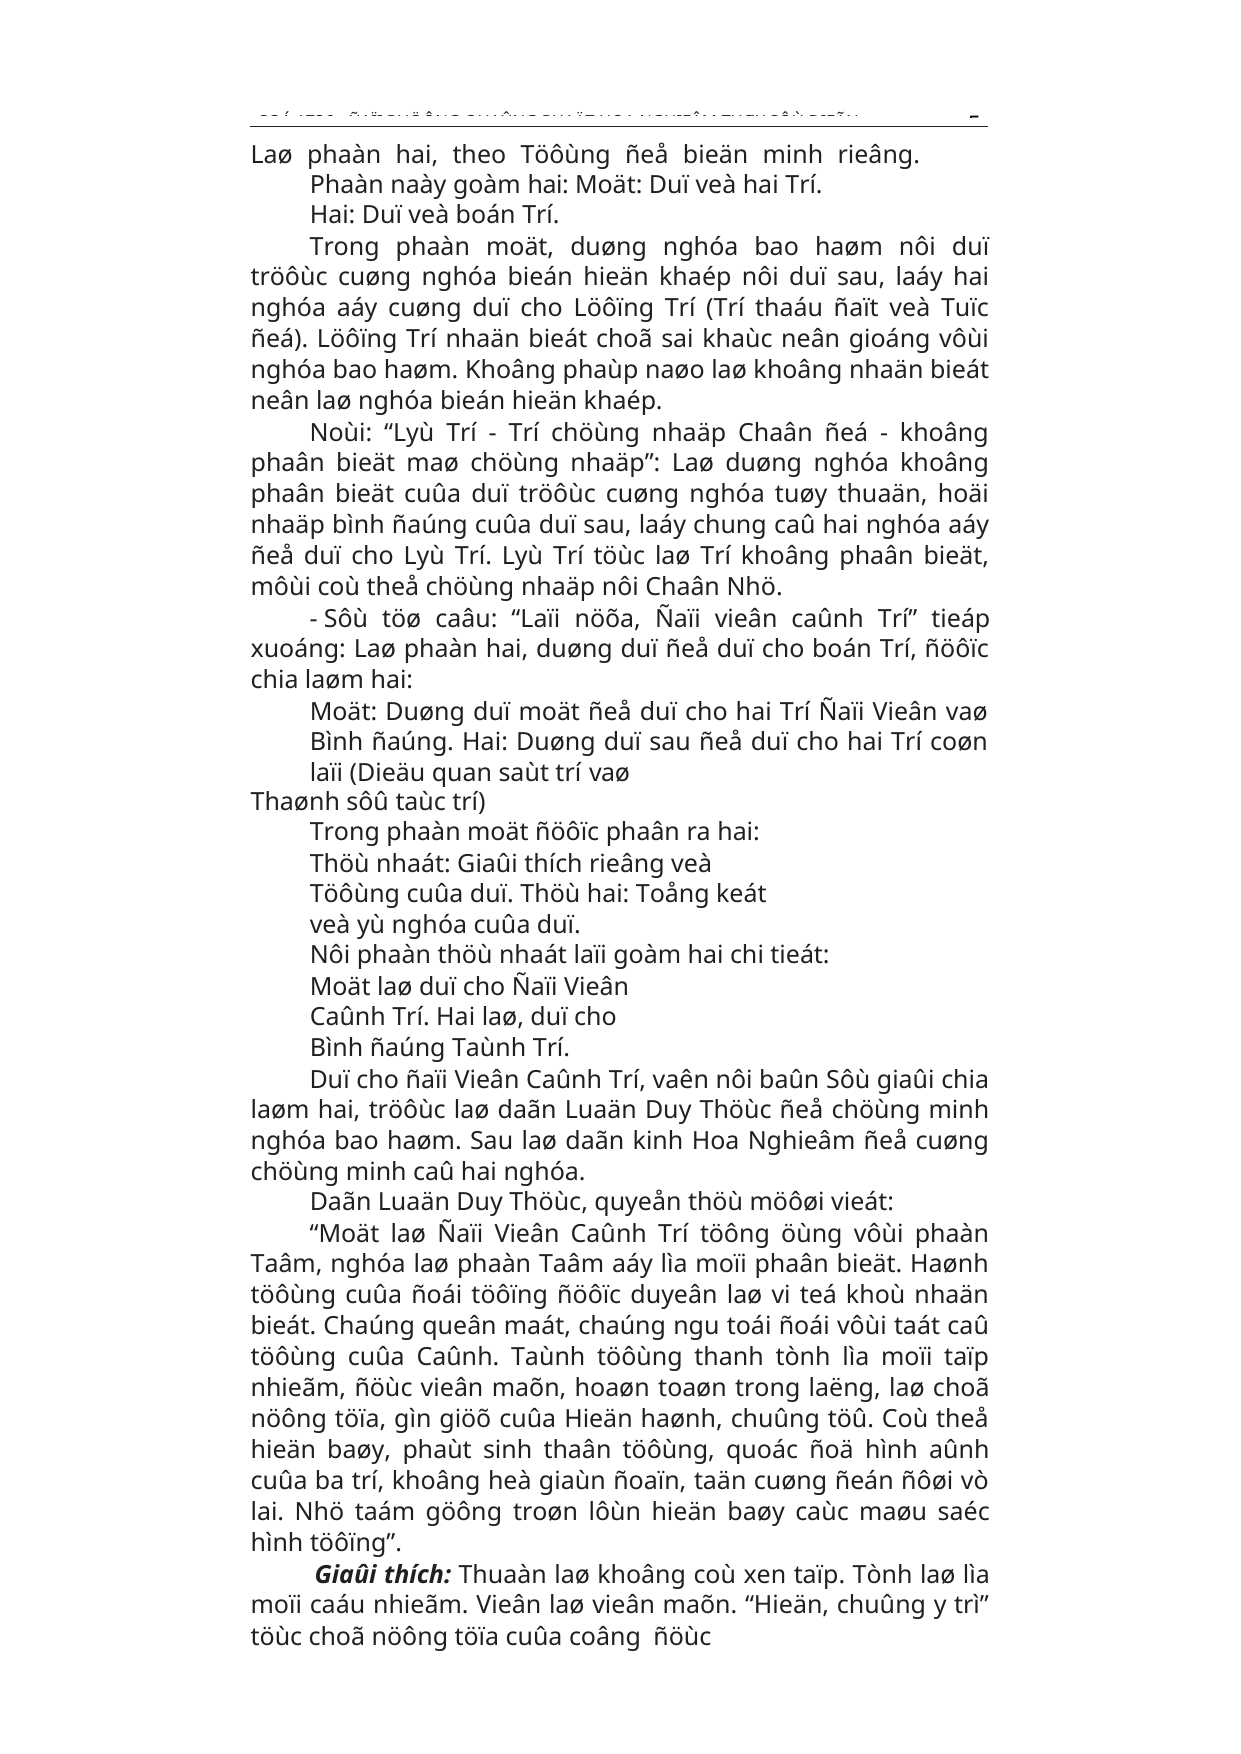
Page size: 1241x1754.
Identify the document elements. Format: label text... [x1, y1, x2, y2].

text Hai: Duï veà boán Trí. [309, 200, 1065, 229]
text “Moät laø Ñaïi Vieân Caûnh Trí töông öùng vôùi phaàn Taâm, nghóa laø phaàn Taâm aáy lìa moïi phaân bieät. Haønh töôùng cuûa ñoái töôïng ñöôïc duyeân laø vi teá khoù nhaän bieát. Chaúng queân maát, chaúng ngu toái ñoái vôùi taát caû töôùng cuûa Caûnh. Taùnh töôùng thanh tònh lìa moïi taïp nhieãm, ñöùc vieân maõn, hoaøn toaøn trong laëng, laø choã nöông töïa, gìn giöõ cuûa Hieän haønh, chuûng töû. Coù theå hieän baøy, phaùt sinh thaân töôùng, quoác ñoä hình aûnh cuûa ba trí, khoâng heà giaùn ñoaïn, taän cuøng ñeán ñôøi vò lai. Nhö taám göông troøn lôùn hieän baøy caùc maøu saéc hình töôïng”. [250, 1218, 990, 1559]
text Laø phaàn hai, theo Töôùng ñeå bieän minh rieâng. Phaàn naày goàm hai: Moät: Duï veà hai Trí. [250, 138, 921, 200]
text Noùi: “Lyù Trí - Trí chöùng nhaäp Chaân ñeá - khoâng phaân bieät maø chöùng nhaäp”: Laø duøng nghóa khoâng phaân bieät cuûa duï tröôùc cuøng nghóa tuøy thuaän, hoäi nhaäp bình ñaúng cuûa duï sau, laáy chung caû hai nghóa aáy ñeå duï cho Lyù Trí. Lyù Trí töùc laø Trí khoâng phaân bieät, môùi coù theå chöùng nhaäp nôi Chaân Nhö. [250, 416, 990, 602]
text Daãn Luaän Duy Thöùc, quyeån thöù möôøi vieát: [309, 1188, 1065, 1217]
text Trong phaàn moät, duøng nghóa bao haøm nôi duï tröôùc cuøng nghóa bieán hieän khaép nôi duï sau, laáy hai nghóa aáy cuøng duï cho Löôïng Trí (Trí thaáu ñaït veà Tuïc ñeá). Löôïng Trí nhaän bieát choã sai khaùc neân gioáng vôùi nghóa bao haøm. Khoâng phaùp naøo laø khoâng nhaän bieát neân laø nghóa bieán hieän khaép. [250, 230, 990, 416]
text Trong phaàn moät ñöôïc phaân ra hai: [309, 816, 1065, 847]
text Moät: Duøng duï moät ñeå duï cho hai Trí Ñaïi Vieân vaø Bình ñaúng. Hai: Duøng duï sau ñeå duï cho hai Trí coøn laïi (Dieäu quan saùt trí vaø [309, 696, 988, 788]
text Thaønh sôû taùc trí) [250, 788, 1065, 816]
text Duï cho ñaïi Vieân Caûnh Trí, vaên nôi baûn Sôù giaûi chia laøm hai, tröôùc laø daãn Luaän Duy Thöùc ñeå chöùng minh nghóa bao haøm. Sau laø daãn kinh Hoa Nghieâm ñeå cuøng chöùng minh caû hai nghóa. [250, 1064, 990, 1188]
text Giaûi thích: Thuaàn laø khoâng coù xen taïp. Tònh laø lìa moïi caáu nhieãm. Vieân laø vieân maõn. “Hieän, chuûng y trì” töùc choã nöông töïa cuûa coâng ñöùc [250, 1559, 990, 1652]
text Nôi phaàn thöù nhaát laïi goàm hai chi tieát: [309, 941, 1065, 970]
text Thöù nhaát: Giaûi thích rieâng veà Töôùng cuûa duï. Thöù hai: Toång keát veà yù nghóa cuûa duï. [309, 848, 772, 941]
text Moät laø duï cho Ñaïi Vieân Caûnh Trí. Hai laø, duï cho Bình ñaúng Taùnh Trí. [309, 971, 675, 1063]
list Sôù töø caâu: “Laïi nöõa, Ñaïi vieân caûnh Trí” tieáp xuoáng: Laø phaàn hai, duøng duï ñeå duï cho boán Trí, ñöôïc chia laøm hai: [250, 602, 990, 696]
